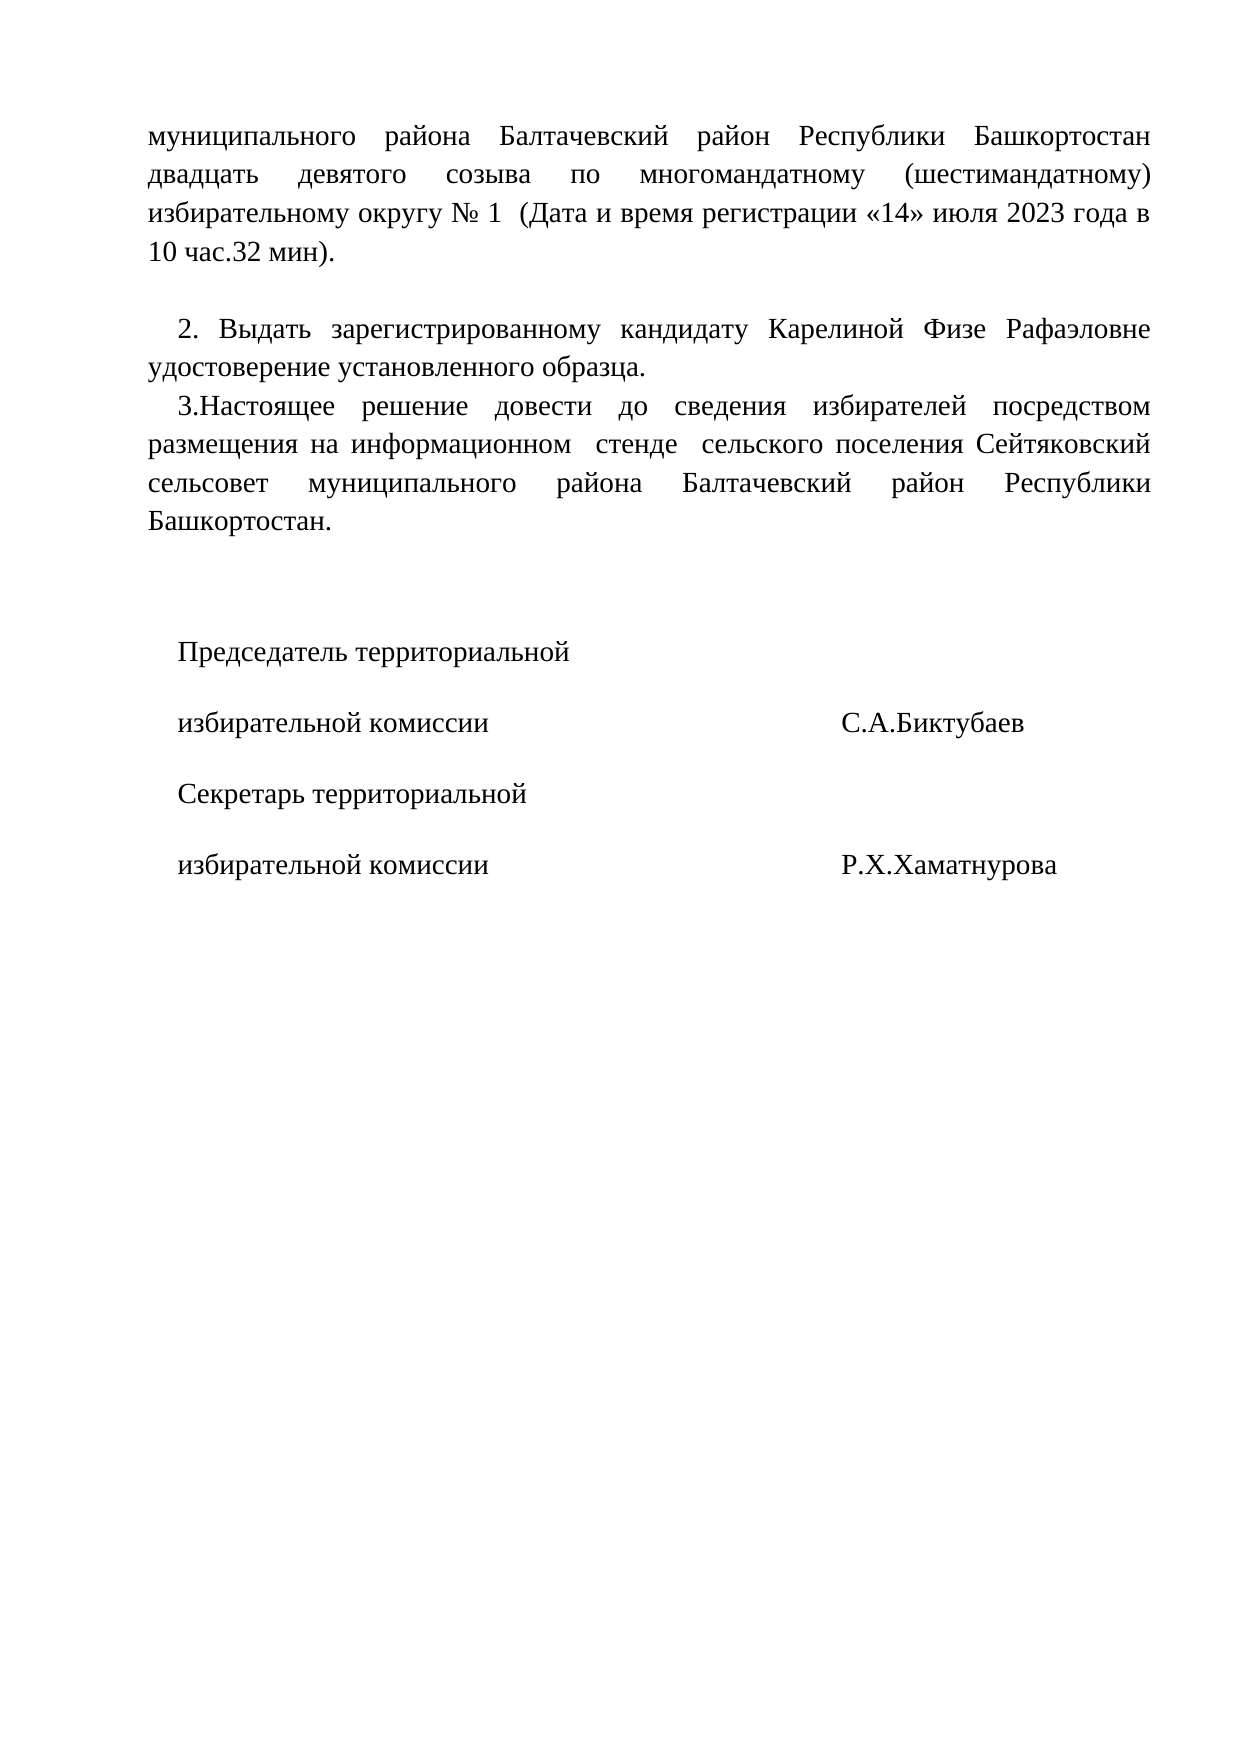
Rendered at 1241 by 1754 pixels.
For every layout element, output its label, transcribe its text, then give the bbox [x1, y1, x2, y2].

text Секретарь территориальной [177, 776, 1152, 810]
text избирательной комиссии Р.Х.Хаматнурова [177, 847, 1152, 881]
text Председатель территориальной [177, 634, 1152, 668]
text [148, 118, 1152, 267]
text 3.Настоящее решение довести до сведения избирателей посредством размещения на информационном стенде сельского поселения Сейтяковский сельсовет муниципального района Балтачевский район Республики Башкортостан. [148, 388, 1152, 537]
text избирательной комиссии С.А.Биктубаев [177, 705, 1152, 739]
text 2. Выдать зарегистрированному кандидату Карелиной Физе Рафаэловне удостоверение установленного образца. [148, 311, 1152, 383]
